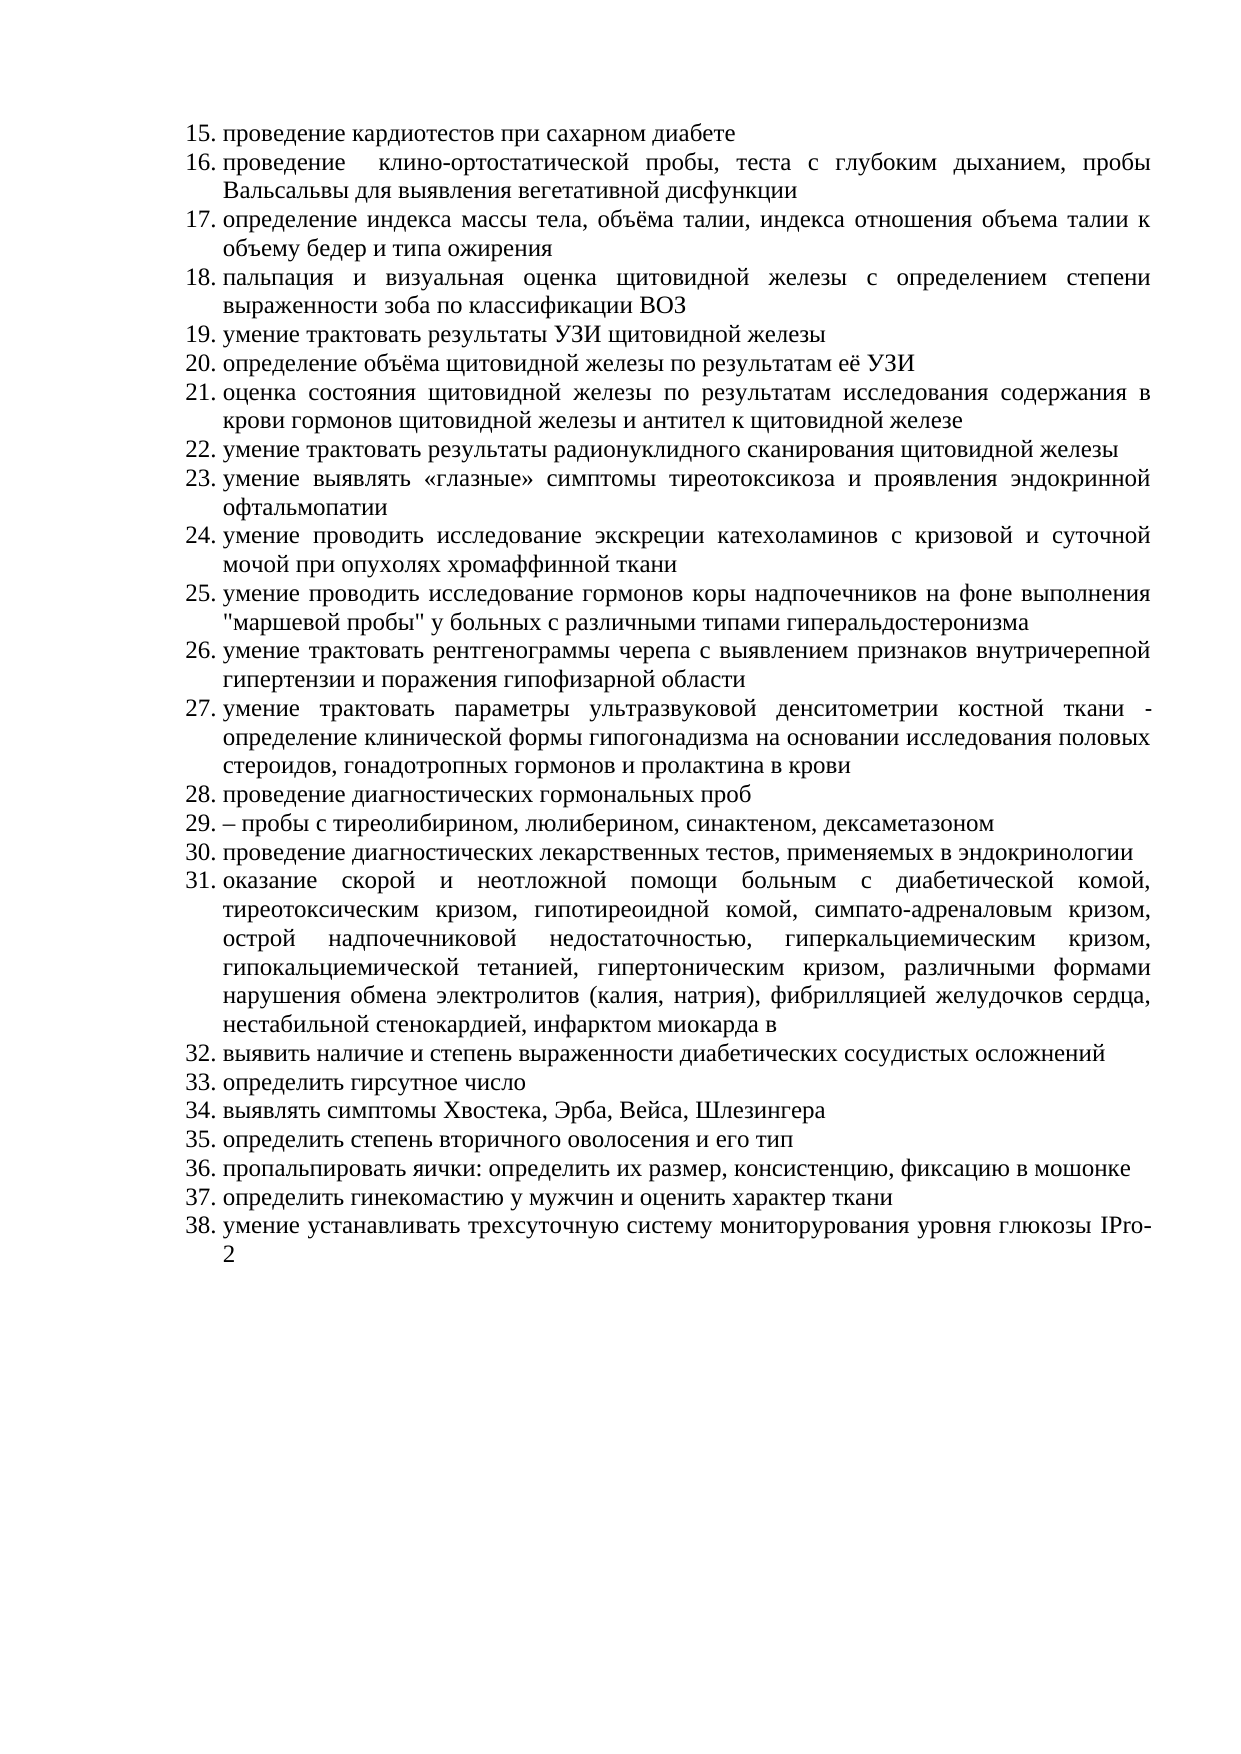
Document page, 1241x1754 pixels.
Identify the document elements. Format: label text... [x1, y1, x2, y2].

list определение индекса массы тела, объёма талии, индекса отношения объема талии к объему бедер и типа ожирения [185, 204, 1152, 262]
list проведение диагностических гормональных проб [185, 779, 1152, 808]
list проведение клино-ортостатической пробы, теста с глубоким дыханием, пробы Вальсальвы для выявления вегетативной дисфункции [185, 147, 1152, 204]
list проведение кардиотестов при сахарном диабете [185, 118, 1152, 147]
list пальпация и визуальная оценка щитовидной железы с определением степени выраженности зоба по классификации ВОЗ [185, 262, 1152, 319]
list проведение диагностических лекарственных тестов, применяемых в эндокринологии [185, 837, 1152, 866]
list определить степень вторичного оволосения и его тип [185, 1124, 1152, 1153]
list оказание скорой и неотложной помощи больным с диабетической комой, тиреотоксическим кризом, гипотиреоидной комой, симпато-адреналовым кризом, острой надпочечниковой недостаточностью, гиперкальциемическим кризом, гипокальциемической тетанией, гипертоническим кризом, различными формами нарушения обмена электролитов (калия, натрия), фибрилляцией желудочков сердца, нестабильной стенокардией, инфарктом миокарда в [185, 866, 1152, 1038]
list – пробы с тиреолибирином, люлиберином, синактеном, дексаметазоном [185, 808, 1152, 837]
list умение выявлять «глазные» симптомы тиреотоксикоза и проявления эндокринной офтальмопатии [185, 463, 1152, 521]
list оценка состояния щитовидной железы по результатам исследования содержания в крови гормонов щитовидной железы и антител к щитовидной железе [185, 377, 1152, 434]
list определить гинекомастию у мужчин и оценить характер ткани [185, 1182, 1152, 1211]
list выявлять симптомы Хвостека, Эрба, Вейса, Шлезингера [185, 1096, 1152, 1124]
list умение трактовать рентгенограммы черепа с выявлением признаков внутричерепной гипертензии и поражения гипофизарной области [185, 636, 1152, 693]
list умение устанавливать трехсуточную систему мониторурования уровня глюкозы IPro-2 [185, 1211, 1152, 1268]
list умение проводить исследование экскреции катехоламинов с кризовой и суточной мочой при опухолях хромаффинной ткани [185, 521, 1152, 578]
list умение трактовать результаты радионуклидного сканирования щитовидной железы [185, 434, 1152, 463]
list пропальпировать яички: определить их размер, консистенцию, фиксацию в мошонке [185, 1153, 1152, 1182]
list выявить наличие и степень выраженности диабетических сосудистых осложнений [185, 1038, 1152, 1067]
list определить гирсутное число [185, 1067, 1152, 1096]
list умение трактовать параметры ультразвуковой денситометрии костной ткани определение клинической формы гипогонадизма на основании исследования половых стероидов, гонадотропных гормонов и пролактина в крови [185, 693, 1152, 779]
list умение проводить исследование гормонов коры надпочечников на фоне выполнения "маршевой пробы" у больных с различными типами гиперальдостеронизма [185, 578, 1152, 636]
list определение объёма щитовидной железы по результатам её УЗИ [185, 348, 1152, 377]
list умение трактовать результаты УЗИ щитовидной железы [185, 319, 1152, 348]
